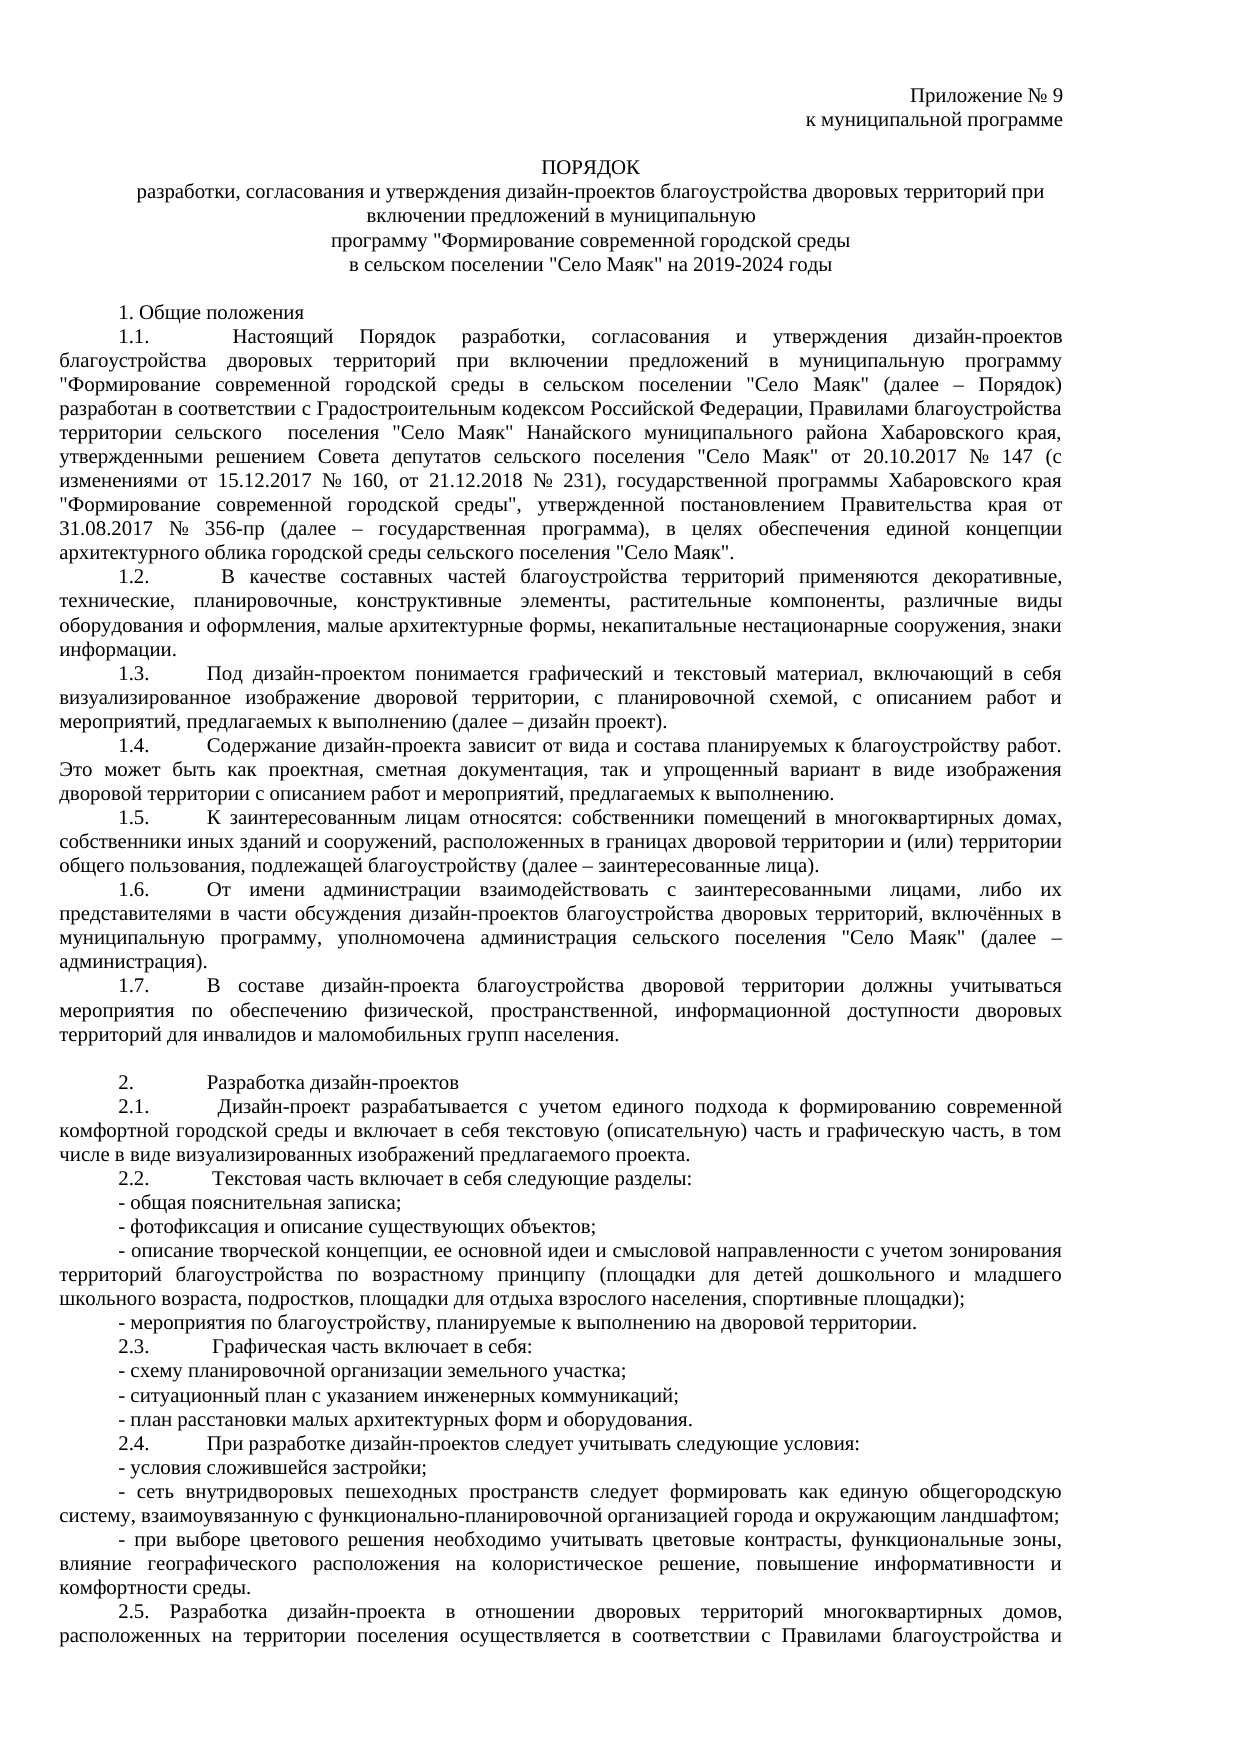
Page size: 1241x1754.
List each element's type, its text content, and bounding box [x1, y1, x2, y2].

text - мероприятия по благоустройству, планируемые к выполнению на дворовой территории. [59, 1310, 1063, 1334]
text - схему планировочной организации земельного участка; [59, 1358, 1063, 1382]
text - общая пояснительная записка; [59, 1190, 1063, 1214]
text 1.6. От имени администрации взаимодействовать с заинтересованными лицами, либо их представителями в части обсуждения дизайн-проектов благоустройства дворовых территорий, включённых в муниципальную программу, уполномочена администрация сельского поселения "Село Маяк" (далее – администрация). [59, 877, 1063, 973]
text - план расстановки малых архитектурных форм и оборудования. [59, 1407, 1063, 1431]
text 2.2. Текстовая часть включает в себя следующие разделы: [59, 1166, 1063, 1190]
text к муниципальной программе [59, 107, 1063, 131]
text 2.3. Графическая часть включает в себя: [59, 1334, 1063, 1358]
text - описание творческой концепции, ее основной идеи и смысловой направленности с учетом зонирования территорий благоустройства по возрастному принципу (площадки для детей дошкольного и младшего школьного возраста, подростков, площадки для отдыха взрослого населения, спортивные площадки); [59, 1238, 1063, 1310]
text - сеть внутридворовых пешеходных пространств следует формировать как единую общегородскую систему, взаимоувязанную с функционально-планировочной организацией города и окружающим ландшафтом; [59, 1479, 1063, 1527]
text - при выборе цветового решения необходимо учитывать цветовые контрасты, функциональные зоны, влияние географического расположения на колористическое решение, повышение информативности и комфортности среды. [59, 1527, 1063, 1599]
text - фотофиксация и описание существующих объектов; [59, 1214, 1063, 1238]
text Приложение № 9 [59, 83, 1063, 107]
text 1.7. В составе дизайн-проекта благоустройства дворовой территории должны учитываться мероприятия по обеспечению физической, пространственной, информационной доступности дворовых территорий для инвалидов и маломобильных групп населения. [59, 973, 1063, 1046]
text 1.2. В качестве составных частей благоустройства территорий применяются декоративные, технические, планировочные, конструктивные элементы, растительные компоненты, различные виды оборудования и оформления, малые архитектурные формы, некапитальные нестационарные сооружения, знаки информации. [59, 564, 1063, 661]
text 1.5. К заинтересованным лицам относятся: собственники помещений в многоквартирных домах, собственники иных зданий и сооружений, расположенных в границах дворовой территории и (или) территории общего пользования, подлежащей благоустройству (далее – заинтересованные лица). [59, 805, 1063, 877]
text 1.1. Настоящий Порядок разработки, согласования и утверждения дизайн-проектов благоустройства дворовых территорий при включении предложений в муниципальную программу "Формирование современной городской среды в сельском поселении "Село Маяк" (далее – Порядок) разработан в соответствии с Градостроительным кодексом Российской Федерации, Правилами благоустройства территории сельского поселения "Село Маяк" Нанайского муниципального района Хабаровского края, утвержденными решением Совета депутатов сельского поселения "Село Маяк" от 20.10.2017 № 147 (с изменениями от 15.12.2017 № 160, от 21.12.2018 № 231), государственной программы Хабаровского края "Формирование современной городской среды", утвержденной постановлением Правительства края от 31.08.2017 № 356-пр (далее – государственная программа), в целях обеспечения единой концепции архитектурного облика городской среды сельского поселения "Село Маяк". [59, 324, 1063, 564]
text ПОРЯДОК [59, 155, 1063, 179]
text - условия сложившейся застройки; [59, 1455, 1063, 1479]
text 2.4. При разработке дизайн-проектов следует учитывать следующие условия: [59, 1431, 1063, 1455]
text программу "Формирование современной городской среды [59, 227, 1063, 252]
text 1. Общие положения [59, 300, 1063, 324]
text 2.1. Дизайн-проект разрабатывается с учетом единого подхода к формированию современной комфортной городской среды и включает в себя текстовую (описательную) часть и графическую часть, в том числе в виде визуализированных изображений предлагаемого проекта. [59, 1094, 1063, 1166]
text - ситуационный план с указанием инженерных коммуникаций; [59, 1382, 1063, 1407]
text 1.3. Под дизайн-проектом понимается графический и текстовый материал, включающий в себя визуализированное изображение дворовой территории, с планировочной схемой, с описанием работ и мероприятий, предлагаемых к выполнению (далее – дизайн проект). [59, 661, 1063, 733]
text 2. Разработка дизайн-проектов [59, 1070, 1063, 1094]
text 1.4. Содержание дизайн-проекта зависит от вида и состава планируемых к благоустройству работ. Это может быть как проектная, сметная документация, так и упрощенный вариант в виде изображения дворовой территории с описанием работ и мероприятий, предлагаемых к выполнению. [59, 733, 1063, 805]
text разработки, согласования и утверждения дизайн-проектов благоустройства дворовых территорий при включении предложений в муниципальную [59, 179, 1063, 227]
text в сельском поселении "Село Маяк" на 2019-2024 годы [59, 252, 1063, 276]
